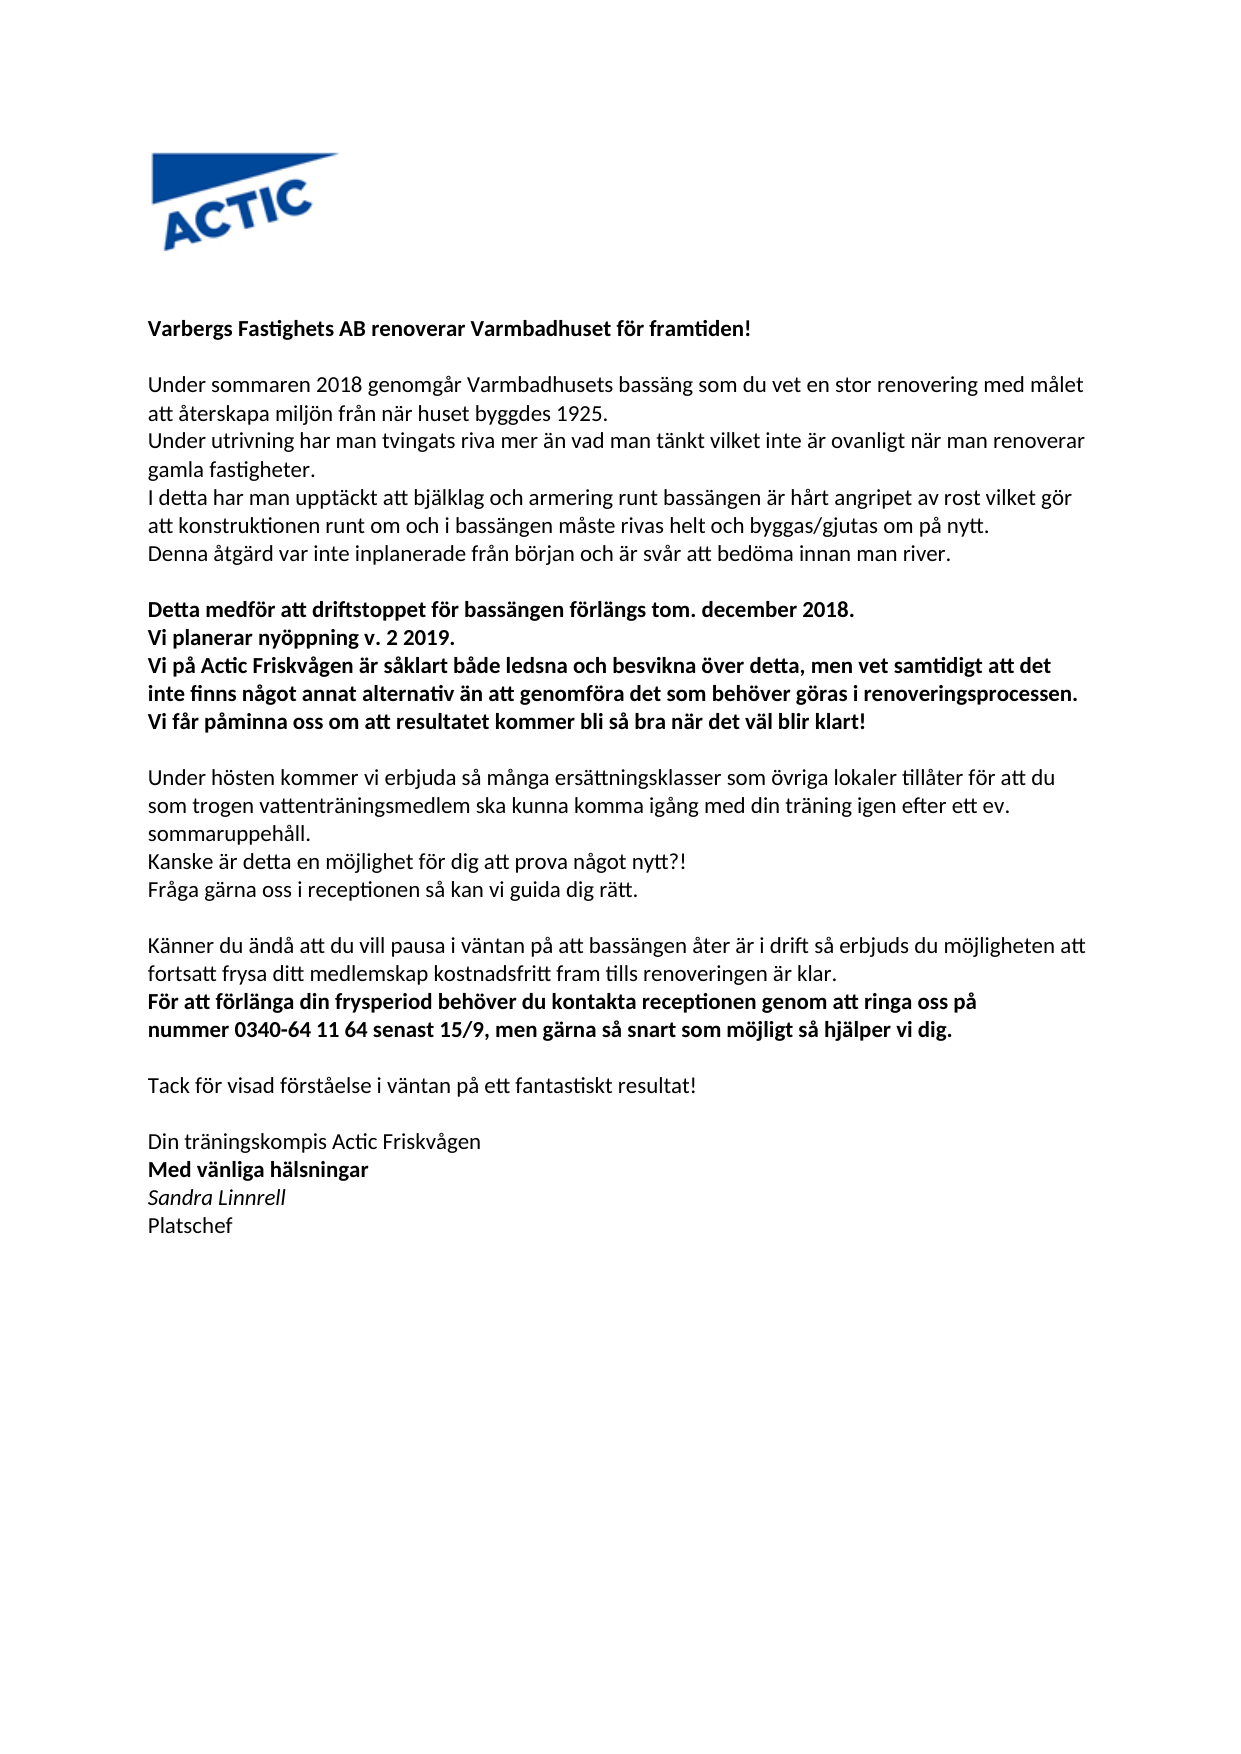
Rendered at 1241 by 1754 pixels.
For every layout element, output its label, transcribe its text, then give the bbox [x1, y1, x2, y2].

text Under sommaren 2018 genomgår Varmbadhusets bassäng som du vet en stor renovering med målet att återskapa miljön från när huset byggdes 1925. Under utrivning har man tvingats riva mer än vad man tänkt vilket inte är ovanligt när man renoverar gamla fastigheter. I detta har man upptäckt att bjälklag och armering runt bassängen är hårt angripet av rost vilket gör att konstruktionen runt om och i bassängen måste rivas helt och byggas/gjutas om på nytt. Denna åtgärd var inte inplanerade från början och är svår att bedöma innan man river. Detta medför att driftstoppet för bassängen förlängs tom. december 2018. Vi planerar nyöppning v. 2 2019. Vi på Actic Friskvågen är såklart både ledsna och besvikna över detta, men vet samtidigt att det inte finns något annat alternativ än att genomföra det som behöver göras i renoveringsprocessen. Vi får påminna oss om att resultatet kommer bli så bra när det väl blir klart! [148, 343, 1093, 735]
text Varbergs Fastighets AB renoverar Varmbadhuset för framtiden! [148, 314, 1093, 343]
text Din träningskompis Actic Friskvågen [148, 1127, 1093, 1155]
text Tack för visad förståelse i väntan på ett fantastiskt resultat! [148, 1071, 1093, 1099]
text Under hösten kommer vi erbjuda så många ersättningsklasser som övriga lokaler tillåter för att du som trogen vattenträningsmedlem ska kunna komma igång med din träning igen efter ett ev. sommaruppehåll. Kanske är detta en möjlighet för dig att prova något nytt?! Fråga gärna oss i receptionen så kan vi guida dig rätt. Känner du ändå att du vill pausa i väntan på att bassängen åter är i drift så erbjuds du möjligheten att fortsatt frysa ditt medlemskap kostnadsfritt fram tills renoveringen är klar. För att förlänga din frysperiod behöver du kontakta receptionen genom att ringa oss på nummer 0340-64 11 64 senast 15/9, men gärna så snart som möjligt så hjälper vi dig. [148, 763, 1093, 1071]
picture [147, 147, 343, 259]
text Med vänliga hälsningar Sandra Linnrell Platschef [148, 1155, 1093, 1267]
